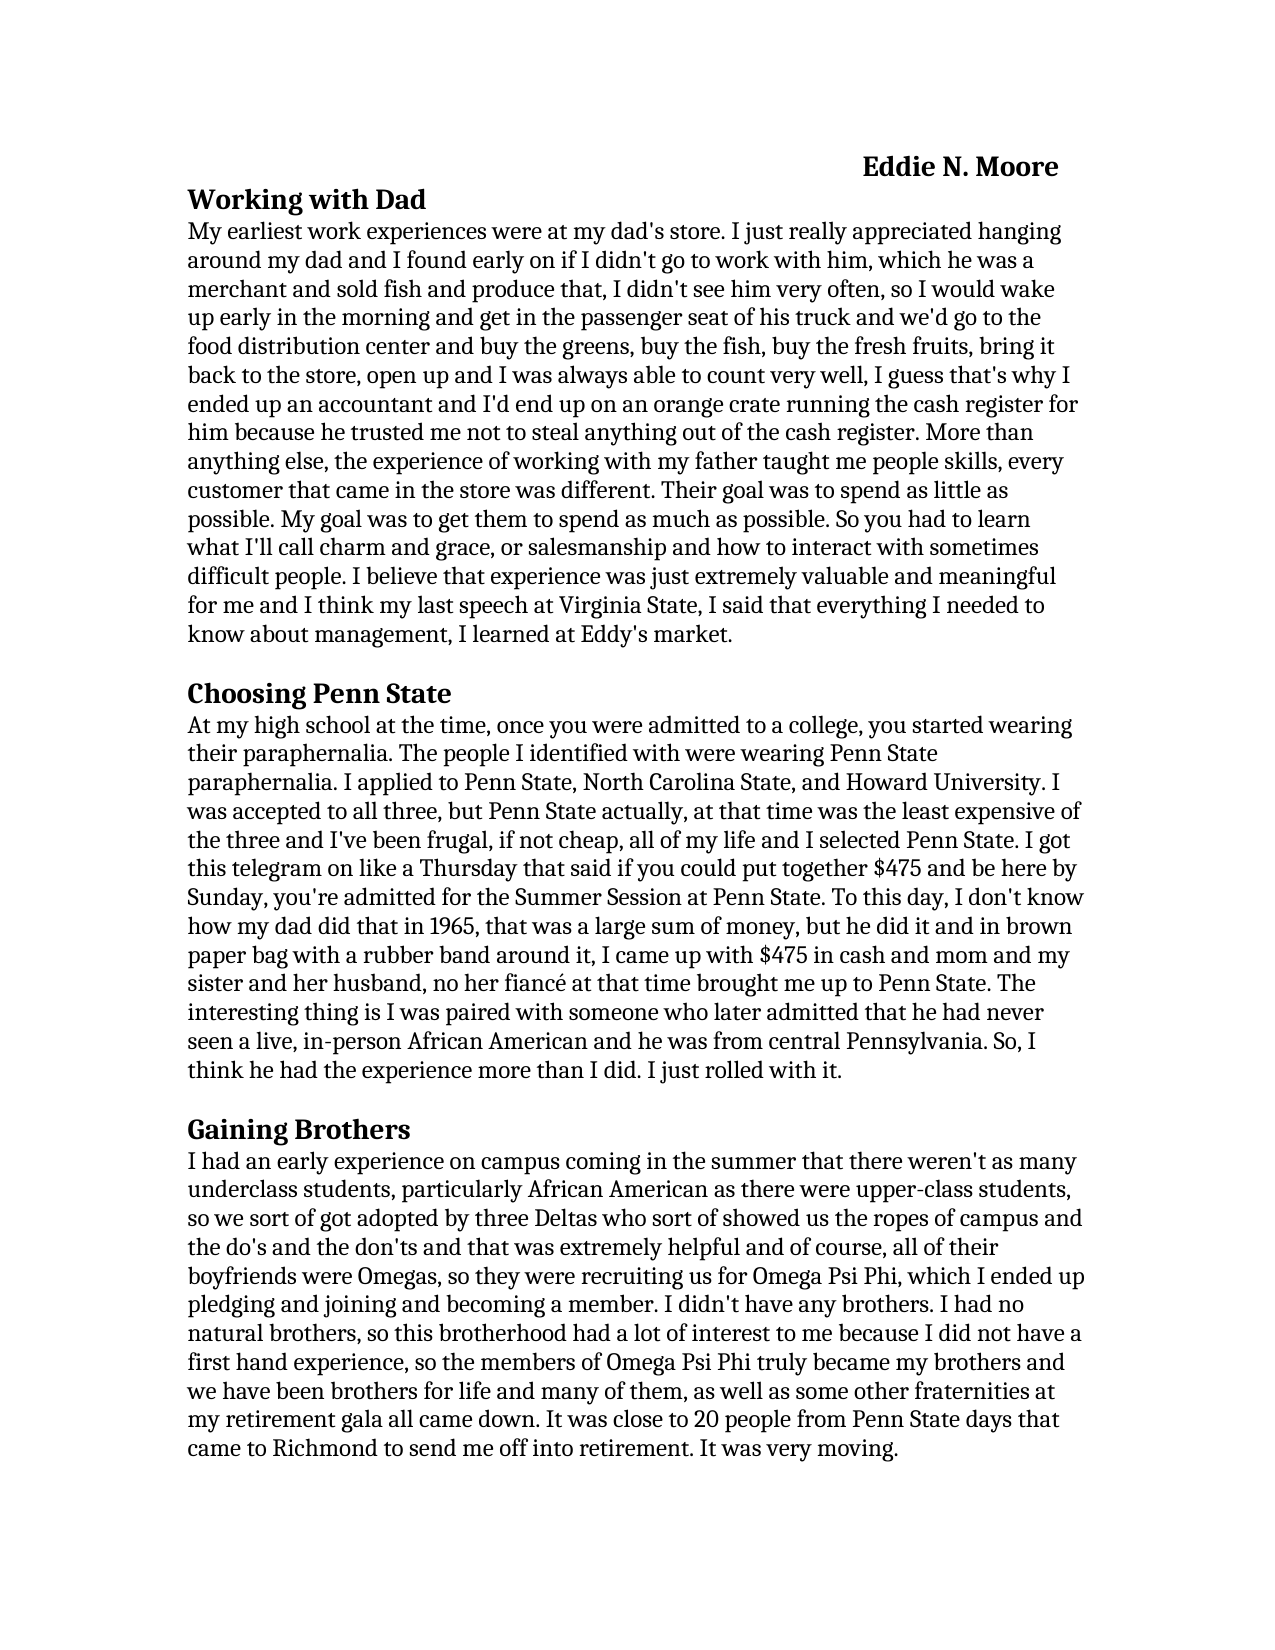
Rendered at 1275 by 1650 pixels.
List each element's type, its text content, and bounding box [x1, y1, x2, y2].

text Working with Dad [187, 183, 1087, 217]
text Gaining Brothers [187, 1113, 1087, 1147]
text My earliest work experiences were at my dad's store. I just really appreciated hanging around my dad and I found early on if I didn't go to work with him, which he was a merchant and sold fish and produce that, I didn't see him very often, so I would wake up early in the morning and get in the passenger seat of his truck and we'd go to the food distribution center and buy the greens, buy the fish, buy the fresh fruits, bring it back to the store, open up and I was always able to count very well, I guess that's why I ended up an accountant and I'd end up on an orange crate running the cash register for him because he trusted me not to steal anything out of the cash register. More than anything else, the experience of working with my father taught me people skills, every customer that came in the store was different. Their goal was to spend as little as possible. My goal was to get them to spend as much as possible. So you had to learn what I'll call charm and grace, or salesmanship and how to interact with sometimes difficult people. I believe that experience was just extremely valuable and meaningful for me and I think my last speech at Virginia State, I said that everything I needed to know about management, I learned at Eddy's market. [187, 217, 1087, 648]
text Eddie N. Moore [862, 150, 1087, 183]
text Choosing Penn State [187, 677, 1087, 711]
text I had an early experience on campus coming in the summer that there weren't as many underclass students, particularly African American as there were upper-class students, so we sort of got adopted by three Deltas who sort of showed us the ropes of campus and the do's and the don'ts and that was extremely helpful and of course, all of their boyfriends were Omegas, so they were recruiting us for Omega Psi Phi, which I ended up pledging and joining and becoming a member. I didn't have any brothers. I had no natural brothers, so this brotherhood had a lot of interest to me because I did not have a first hand experience, so the members of Omega Psi Phi truly became my brothers and we have been brothers for life and many of them, as well as some other fraternities at my retirement gala all came down. It was close to 20 people from Penn State days that came to Richmond to send me off into retirement. It was very moving. [187, 1147, 1087, 1463]
text At my high school at the time, once you were admitted to a college, you started wearing their paraphernalia. The people I identified with were wearing Penn State paraphernalia. I applied to Penn State, North Carolina State, and Howard University. I was accepted to all three, but Penn State actually, at that time was the least expensive of the three and I've been frugal, if not cheap, all of my life and I selected Penn State. I got this telegram on like a Thursday that said if you could put together $475 and be here by Sunday, you're admitted for the Summer Session at Penn State. To this day, I don't know how my dad did that in 1965, that was a large sum of money, but he did it and in brown paper bag with a rubber band around it, I came up with $475 in cash and mom and my sister and her husband, no her fiancé at that time brought me up to Penn State. The interesting thing is I was paired with someone who later admitted that he had never seen a live, in-person African American and he was from central Pennsylvania. So, I think he had the experience more than I did. I just rolled with it. [187, 711, 1087, 1084]
